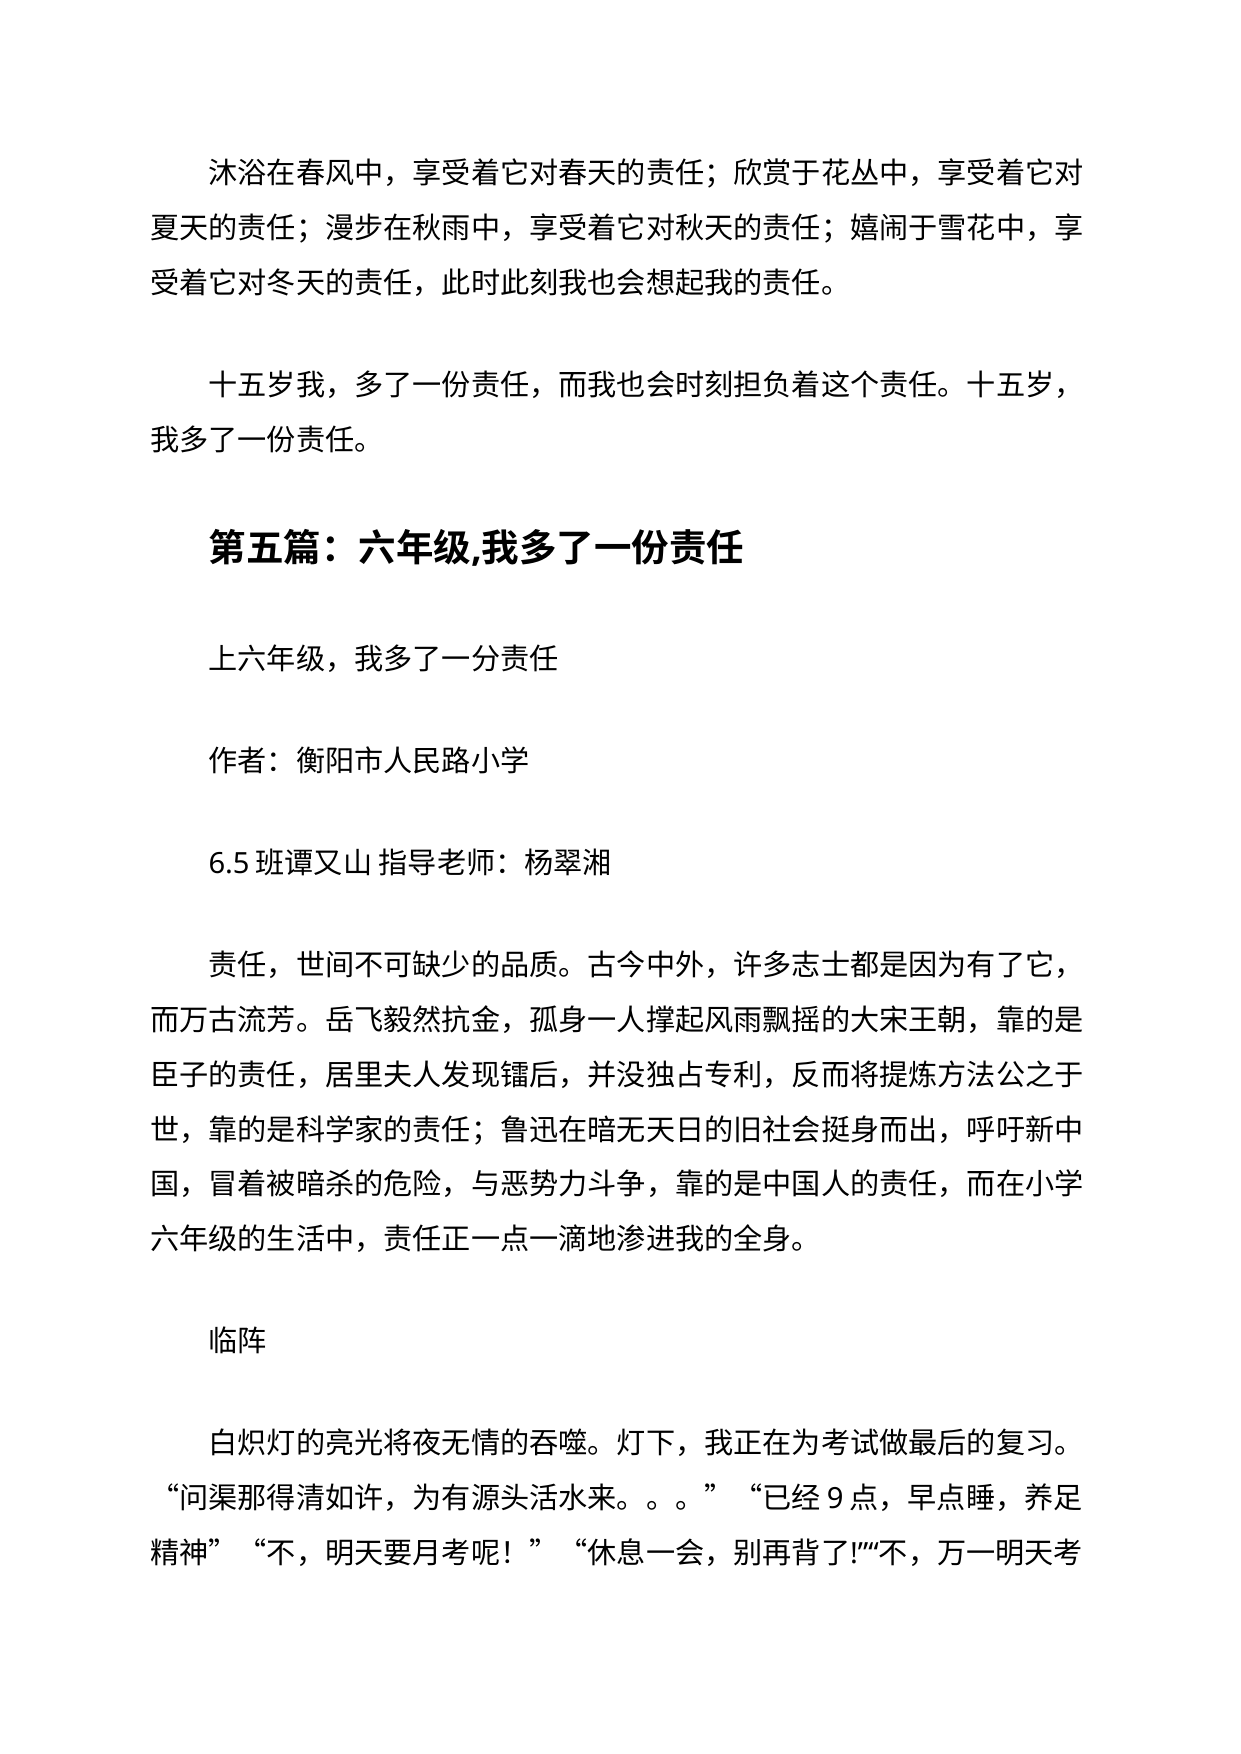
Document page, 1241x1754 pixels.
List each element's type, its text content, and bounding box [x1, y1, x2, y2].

text 第五篇：六年级,我多了一份责任 [150, 518, 1090, 573]
text 临阵 [150, 1318, 1090, 1360]
text 上六年级，我多了一分责任 [150, 636, 1090, 678]
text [150, 1419, 1090, 1572]
text 十五岁我，多了一份责任，而我也会时刻担负着这个责任。十五岁，我多了一份责任。 [150, 362, 1090, 459]
text 6.5班谭又山 指导老师：杨翠湘 [150, 839, 1090, 882]
text 责任，世间不可缺少的品质。古今中外，许多志士都是因为有了它，而万古流芳。岳飞毅然抗金，孤身一人撑起风雨飘摇的大宋王朝，靠的是臣子的责任，居里夫人发现镭后，并没独占专利，反而将提炼方法公之于世，靠的是科学家的责任；鲁迅在暗无天日的旧社会挺身而出，呼吁新中国，冒着被暗杀的危险，与恶势力斗争，靠的是中国人的责任，而在小学六年级的生活中，责任正一点一滴地渗进我的全身。 [150, 941, 1090, 1258]
text 作者：衡阳市人民路小学 [150, 738, 1090, 780]
text 沐浴在春风中，享受着它对春天的责任；欣赏于花丛中，享受着它对夏天的责任；漫步在秋雨中，享受着它对秋天的责任；嬉闹于雪花中，享受着它对冬天的责任，此时此刻我也会想起我的责任。 [150, 150, 1090, 302]
